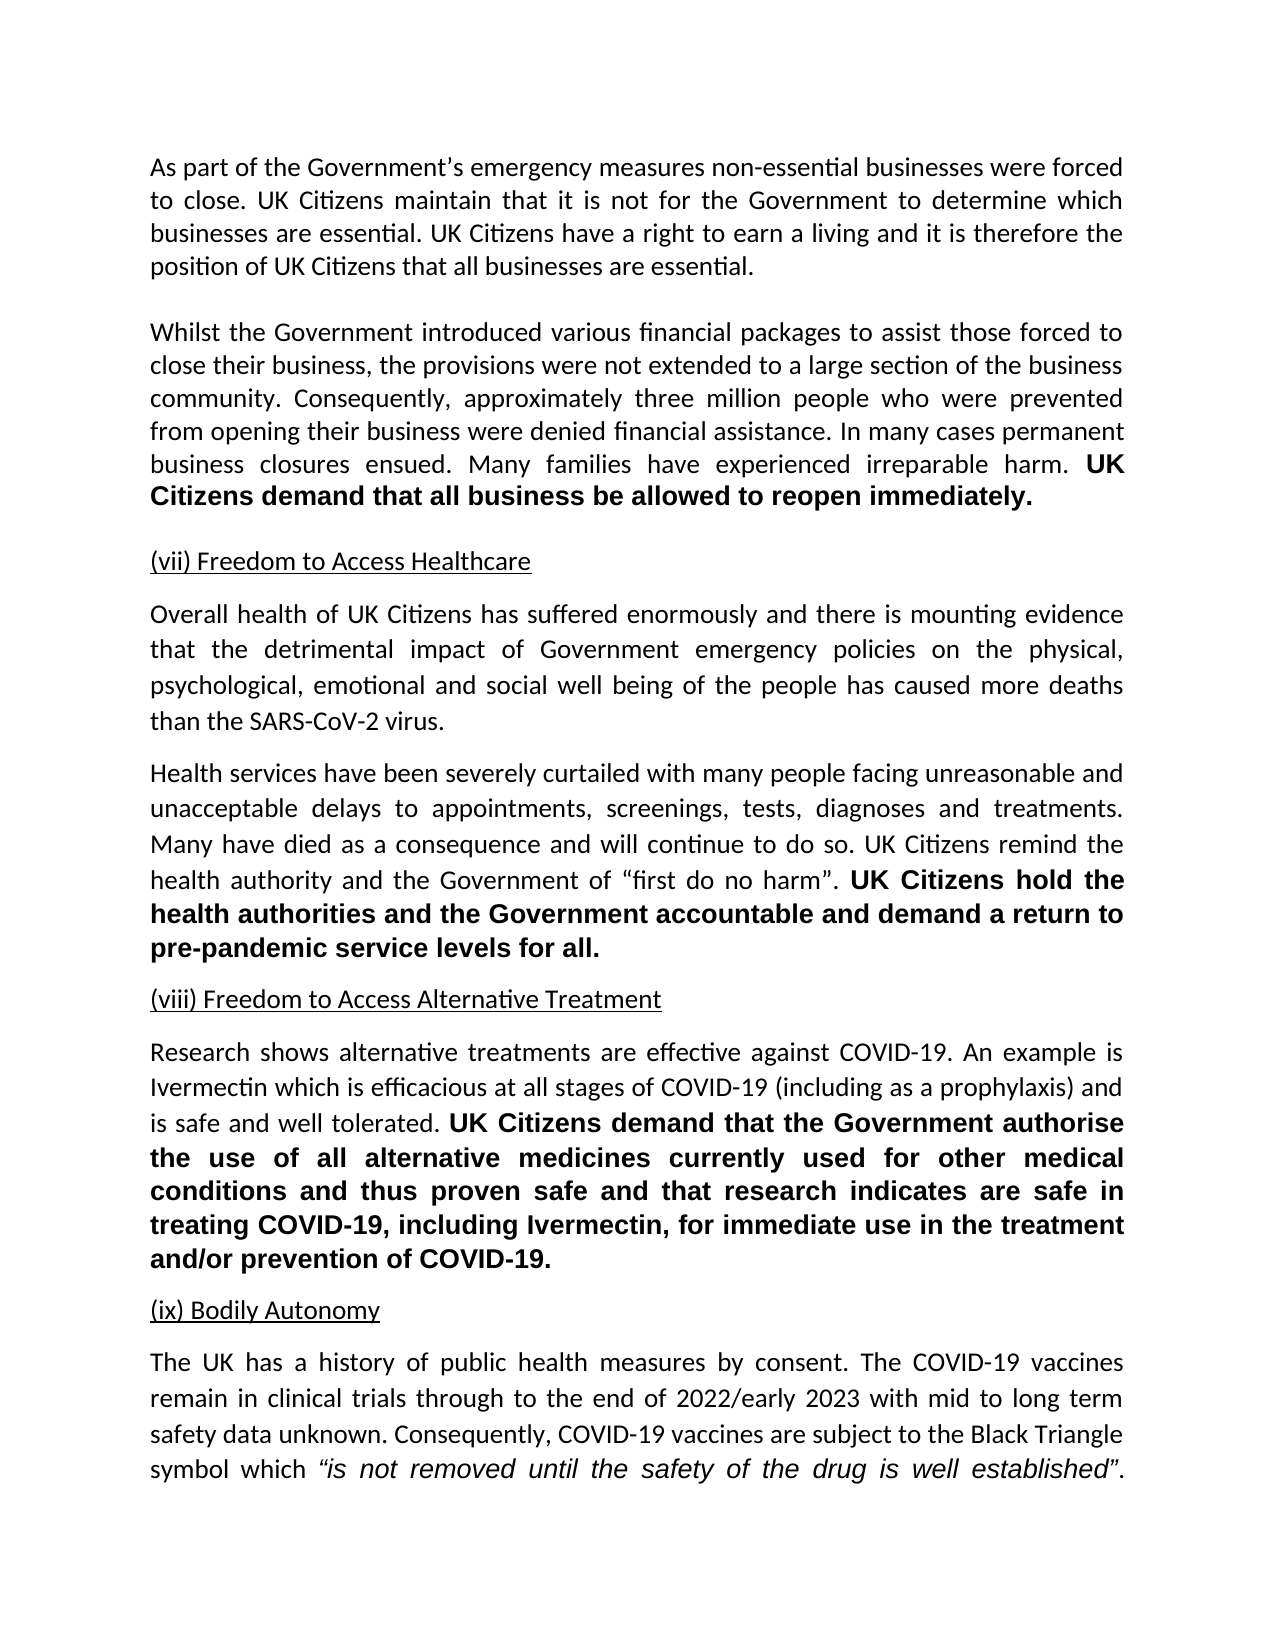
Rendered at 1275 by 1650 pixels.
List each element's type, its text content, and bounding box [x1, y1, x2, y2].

text Research shows alternative treatments are effective against COVID-19. An example is Ivermectin which is efficacious at all stages of COVID-19 (including as a prophylaxis) and is safe and well tolerated. UK Citizens demand that the Government authorise the use of all alternative medicines currently used for other medical conditions and thus proven safe and that research indicates are safe in treating COVID-19, including Ivermectin, for immediate use in the treatment and/or prevention of COVID-19. [150, 1035, 1125, 1274]
text (ix) Bodily Autonomy [150, 1293, 1125, 1326]
text (viii) Freedom to Access Alternative Treatment [150, 982, 1125, 1016]
text As part of the Government’s emergency measures non-essential businesses were forced to close. UK Citizens maintain that it is not for the Government to determine which businesses are essential. UK Citizens have a right to earn a living and it is therefore the position of UK Citizens that all businesses are essential. [150, 150, 1125, 282]
text Whilst the Government introduced various financial packages to assist those forced to close their business, the provisions were not extended to a large section of the business community. Consequently, approximately three million people who were prevented from opening their business were denied financial assistance. In many cases permanent business closures ensued. Many families have experienced irreparable harm. UK Citizens demand that all business be allowed to reopen immediately. [150, 315, 1125, 511]
text (vii) Freedom to Access Healthcare [150, 544, 1125, 577]
text Health services have been severely curtailed with many people facing unreasonable and unacceptable delays to appointments, screenings, tests, diagnoses and treatments. Many have died as a consequence and will continue to do so. UK Citizens remind the health authority and the Government of “first do no harm”. UK Citizens hold the health authorities and the Government accountable and demand a return to pre-pandemic service levels for all. [150, 756, 1125, 963]
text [150, 1346, 1125, 1485]
text Overall health of UK Citizens has suffered enormously and there is mounting evidence that the detrimental impact of Government emergency policies on the physical, psychological, emotional and social well being of the people has caused more deaths than the SARS-CoV-2 virus. [150, 597, 1125, 737]
